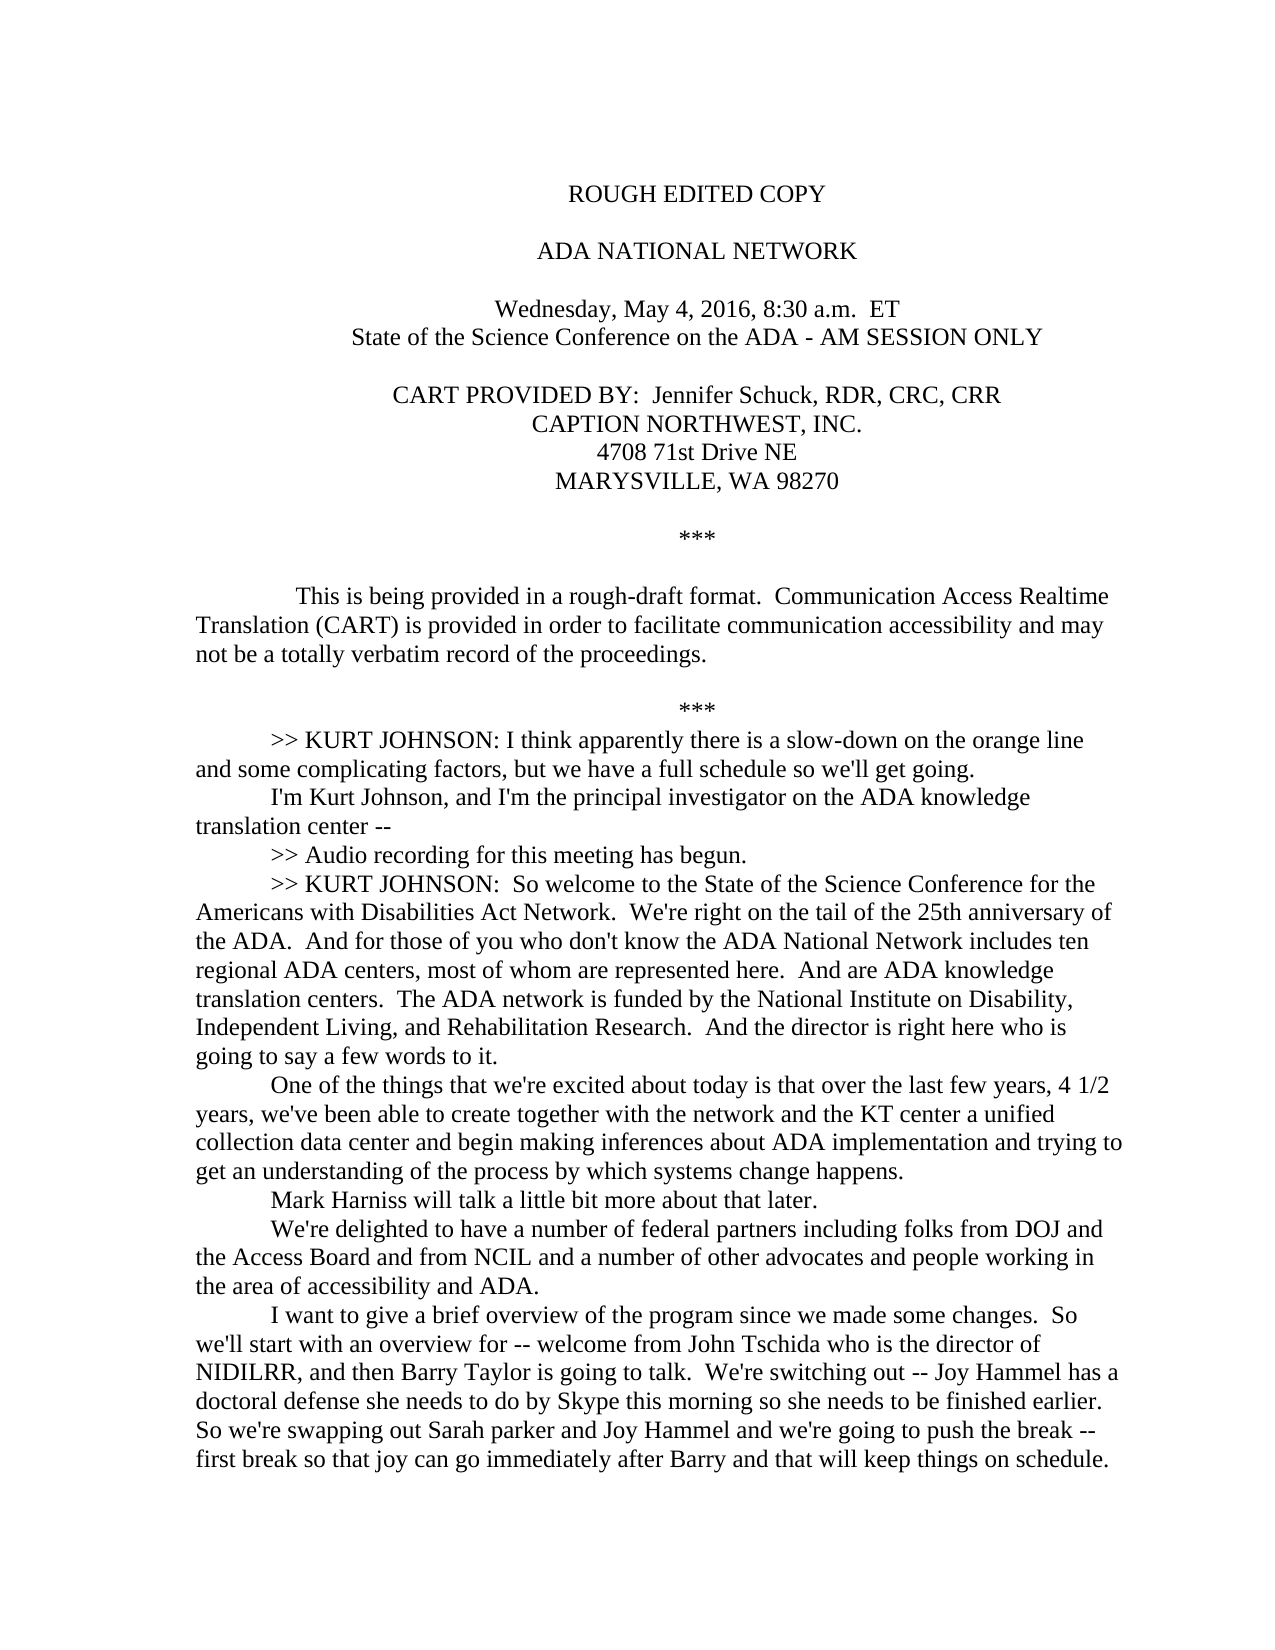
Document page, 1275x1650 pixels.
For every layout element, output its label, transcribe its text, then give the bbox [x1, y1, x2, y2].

text State of the Science Conference on the ADA - AM SESSION ONLY [195, 322, 1123, 351]
text This is being provided in a rough-draft format. Communication Access Realtime Translation (CART) is provided in order to facilitate communication accessibility and may not be a totally verbatim record of the proceedings. [195, 581, 1123, 667]
text One of the things that we're excited about today is that over the last few years, 4 1/2 years, we've been able to create together with the network and the KT center a unified collection data center and begin making inferences about ADA implementation and trying to get an understanding of the process by which systems change happens. [195, 1070, 1123, 1185]
text CART PROVIDED BY: Jennifer Schuck, RDR, CRC, CRR [195, 380, 1123, 409]
text I'm Kurt Johnson, and I'm the principal investigator on the ADA knowledge translation center -- [195, 782, 1123, 840]
text ROUGH EDITED COPY [195, 179, 1123, 207]
text CAPTION NORTHWEST, INC. [195, 409, 1123, 437]
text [195, 1300, 1123, 1472]
text *** [195, 524, 1123, 552]
text Wednesday, May 4, 2016, 8:30 a.m. ET [195, 294, 1123, 322]
text >> KURT JOHNSON: I think apparently there is a slow-down on the orange line and some complicating factors, but we have a full schedule so we'll get going. [195, 725, 1123, 782]
text >> Audio recording for this meeting has begun. [195, 840, 1123, 869]
text *** [195, 696, 1123, 725]
text >> KURT JOHNSON: So welcome to the State of the Science Conference for the Americans with Disabilities Act Network. We're right on the tail of the 25th anniversary of the ADA. And for those of you who don't know the ADA National Network includes ten regional ADA centers, most of whom are represented here. And are ADA knowledge translation centers. The ADA network is funded by the National Institute on Disability, Independent Living, and Rehabilitation Research. And the director is right here who is going to say a few words to it. [195, 869, 1123, 1070]
text 4708 71st Drive NE [195, 437, 1123, 466]
text We're delighted to have a number of federal partners including folks from DOJ and the Access Board and from NCIL and a number of other advocates and people working in the area of accessibility and ADA. [195, 1214, 1123, 1300]
text MARYSVILLE, WA 98270 [195, 466, 1123, 495]
text Mark Harniss will talk a little bit more about that later. [195, 1185, 1123, 1214]
text ADA NATIONAL NETWORK [195, 236, 1123, 265]
